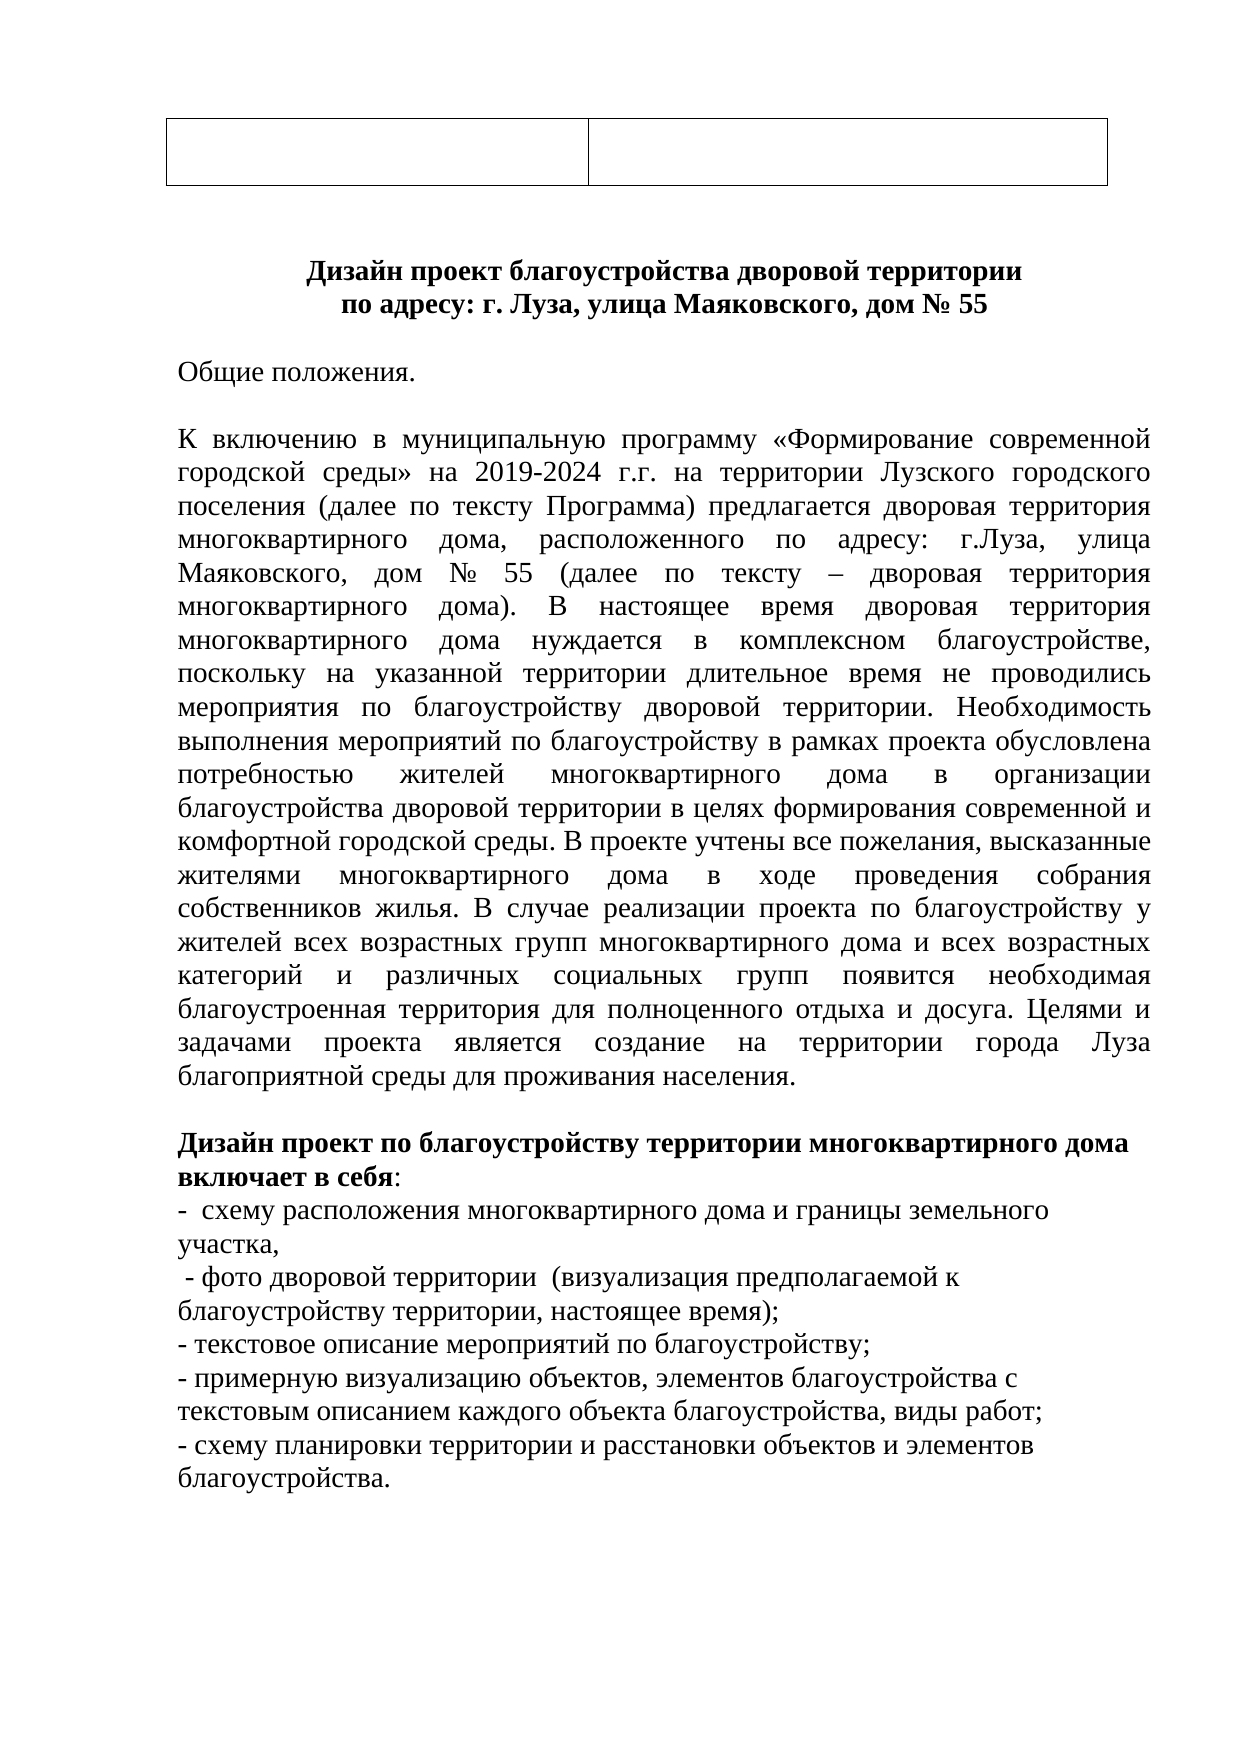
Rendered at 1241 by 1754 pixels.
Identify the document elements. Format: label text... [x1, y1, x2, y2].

text - схему расположения многоквартирного дома и границы земельного участка, [177, 1192, 1152, 1259]
text Дизайн проект благоустройства дворовой территории [177, 253, 1152, 287]
text Дизайн проект по благоустройству территории многоквартирного дома включает в себя: [177, 1125, 1152, 1192]
text - примерную визуализацию объектов, элементов благоустройства с текстовым описанием каждого объекта благоустройства, виды работ; [177, 1360, 1152, 1427]
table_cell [589, 119, 1107, 185]
text - фото дворовой территории (визуализация предполагаемой к благоустройству территории, настоящее время); [177, 1259, 1152, 1326]
text Общие положения. [177, 354, 1152, 387]
text - схему планировки территории и расстановки объектов и элементов благоустройства. [177, 1427, 1152, 1494]
text - текстовое описание мероприятий по благоустройству; [177, 1326, 1152, 1360]
table_cell [167, 119, 588, 185]
text К включению в муниципальную программу «Формирование современной городской среды» на 2019-2024 г.г. на территории Лузского городского поселения (далее по тексту Программа) предлагается дворовая территория многоквартирного дома, расположенного по адресу: г.Луза, улица Маяковского, дом № 55 (далее по тексту – дворовая территория многоквартирного дома). В настоящее время дворовая территория многоквартирного дома нуждается в комплексном благоустройстве, поскольку на указанной территории длительное время не проводились мероприятия по благоустройству дворовой территории. Необходимость выполнения мероприятий по благоустройству в рамках проекта обусловлена потребностью жителей многоквартирного дома в организации благоустройства дворовой территории в целях формирования современной и комфортной городской среды. В проекте учтены все пожелания, высказанные жителями многоквартирного дома в ходе проведения собрания собственников жилья. В случае реализации проекта по благоустройству у жителей всех возрастных групп многоквартирного дома и всех возрастных категорий и различных социальных групп появится необходимая благоустроенная территория для полноценного отдыха и досуга. Целями и задачами проекта является создание на территории города Луза благоприятной среды для проживания населения. [177, 421, 1152, 1092]
text по адресу: г. Луза, улица Маяковского, дом № 55 [177, 287, 1152, 320]
